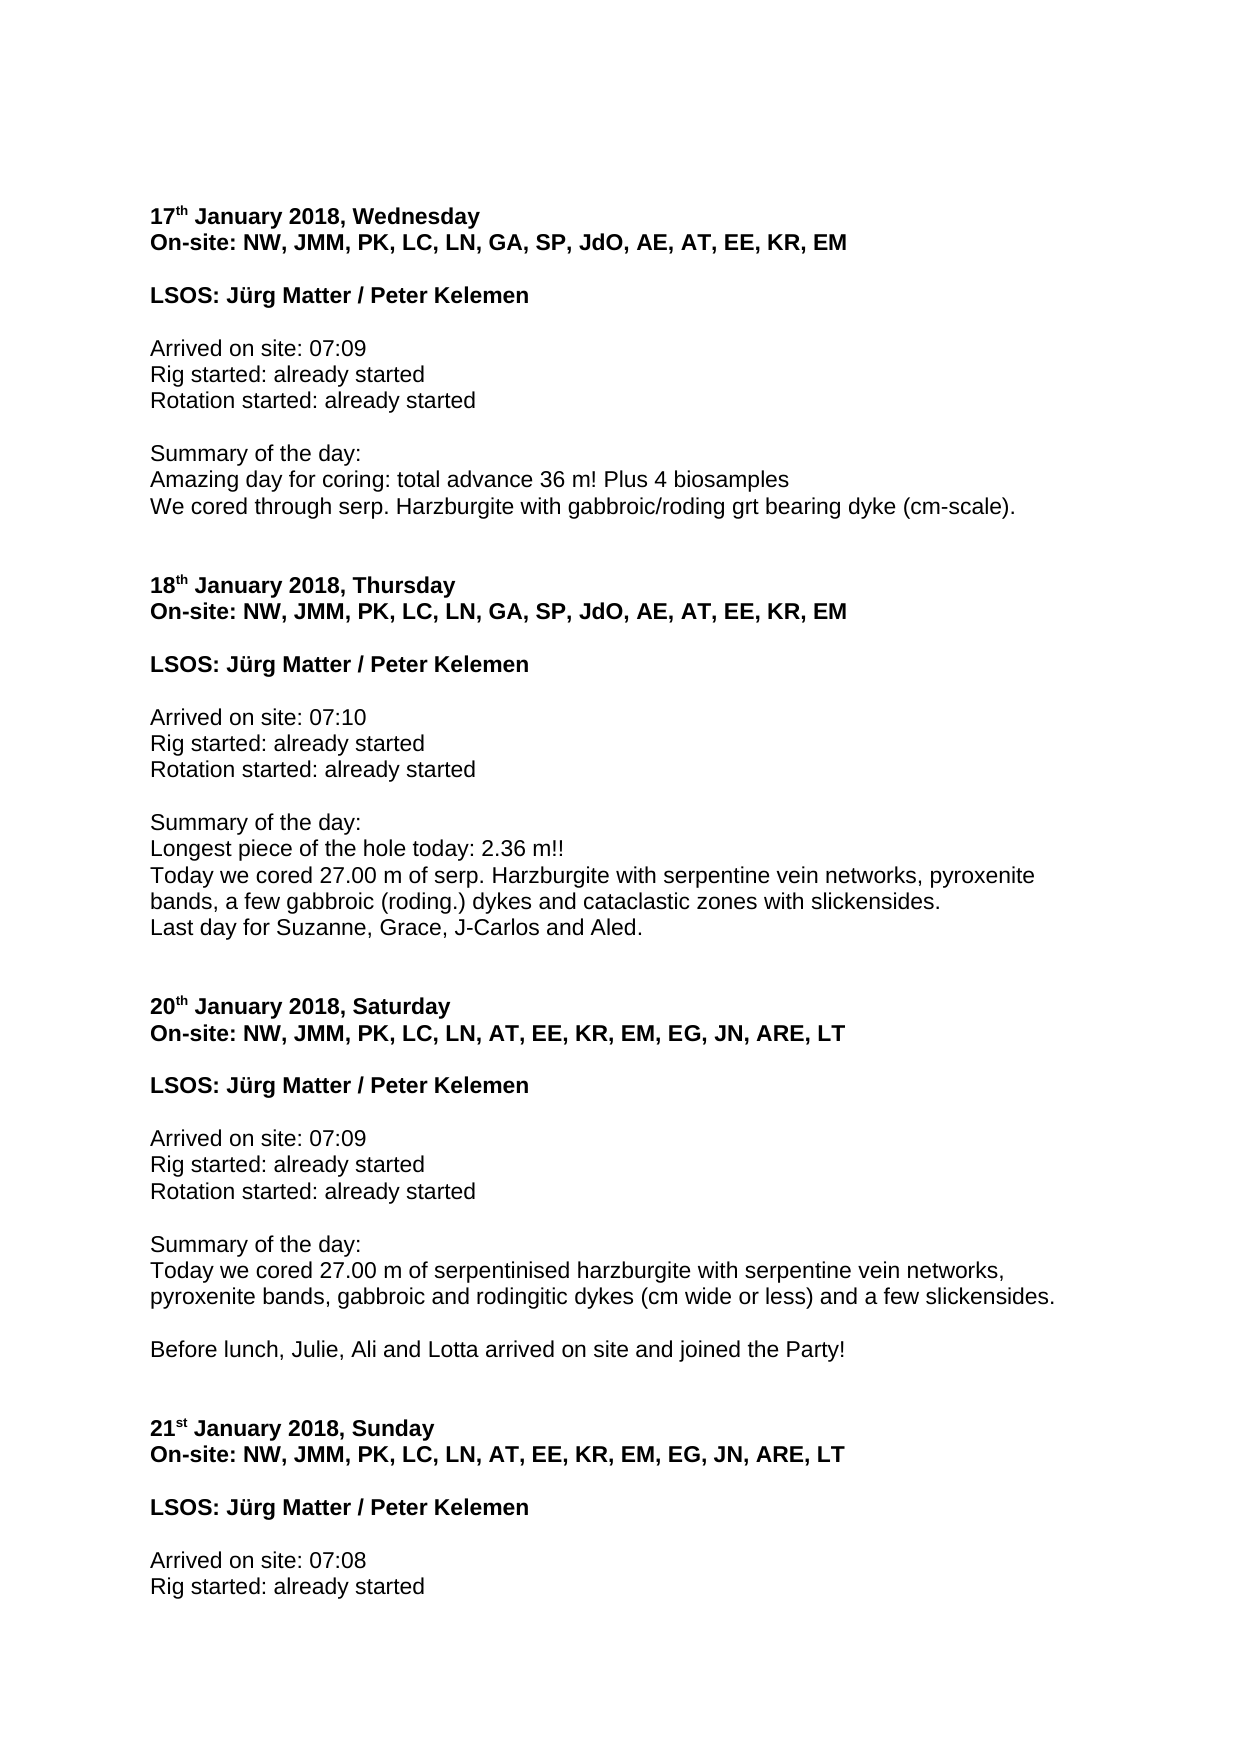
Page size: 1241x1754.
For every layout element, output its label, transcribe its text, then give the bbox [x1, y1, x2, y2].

text Summary of the day: [150, 1231, 1090, 1257]
text Last day for Suzanne, Grace, J-Carlos and Aled. [150, 914, 1090, 941]
text Rotation started: already started [150, 756, 1090, 782]
text 20th January 2018, Saturday [150, 993, 1090, 1020]
text 21st January 2018, Sunday [150, 1415, 1090, 1441]
text 17th January 2018, Wednesday [150, 203, 1090, 229]
text Today we cored 27.00 m of serp. Harzburgite with serpentine vein networks, pyroxenite bands, a few gabbroic (roding.) dykes and cataclastic zones with slickensides. [150, 862, 1090, 914]
text Arrived on site: 07:09 [150, 334, 1090, 361]
text Summary of the day: [150, 809, 1090, 835]
text LSOS: Jürg Matter / Peter Kelemen [150, 1494, 1090, 1520]
text LSOS: Jürg Matter / Peter Kelemen [150, 282, 1090, 308]
text 18th January 2018, Thursday [150, 572, 1090, 598]
text Summary of the day: [150, 440, 1090, 466]
text Rig started: already started [150, 1573, 1090, 1599]
text Rig started: already started [150, 730, 1090, 756]
text Rotation started: already started [150, 1178, 1090, 1204]
text Arrived on site: 07:09 [150, 1125, 1090, 1151]
text Rotation started: already started [150, 387, 1090, 413]
text Arrived on site: 07:10 [150, 703, 1090, 730]
text Before lunch, Julie, Ali and Lotta arrived on site and joined the Party! [150, 1336, 1090, 1362]
text Rig started: already started [150, 1151, 1090, 1178]
text LSOS: Jürg Matter / Peter Kelemen [150, 651, 1090, 677]
text Rig started: already started [150, 361, 1090, 387]
text On-site: NW, JMM, PK, LC, LN, AT, EE, KR, EM, EG, JN, ARE, LT [150, 1441, 1090, 1468]
text On-site: NW, JMM, PK, LC, LN, GA, SP, JdO, AE, AT, EE, KR, EM [150, 229, 1090, 255]
text Longest piece of the hole today: 2.36 m!! [150, 835, 1090, 862]
text On-site: NW, JMM, PK, LC, LN, AT, EE, KR, EM, EG, JN, ARE, LT [150, 1020, 1090, 1046]
text Arrived on site: 07:08 [150, 1547, 1090, 1573]
text Amazing day for coring: total advance 36 m! Plus 4 biosamples [150, 466, 1090, 493]
text LSOS: Jürg Matter / Peter Kelemen [150, 1072, 1090, 1099]
text We cored through serp. Harzburgite with gabbroic/roding grt bearing dyke (cm-scale). [150, 493, 1090, 519]
text Today we cored 27.00 m of serpentinised harzburgite with serpentine vein networks, pyroxenite bands, gabbroic and rodingitic dykes (cm wide or less) and a few slickensides. [150, 1257, 1090, 1309]
text On-site: NW, JMM, PK, LC, LN, GA, SP, JdO, AE, AT, EE, KR, EM [150, 598, 1090, 624]
